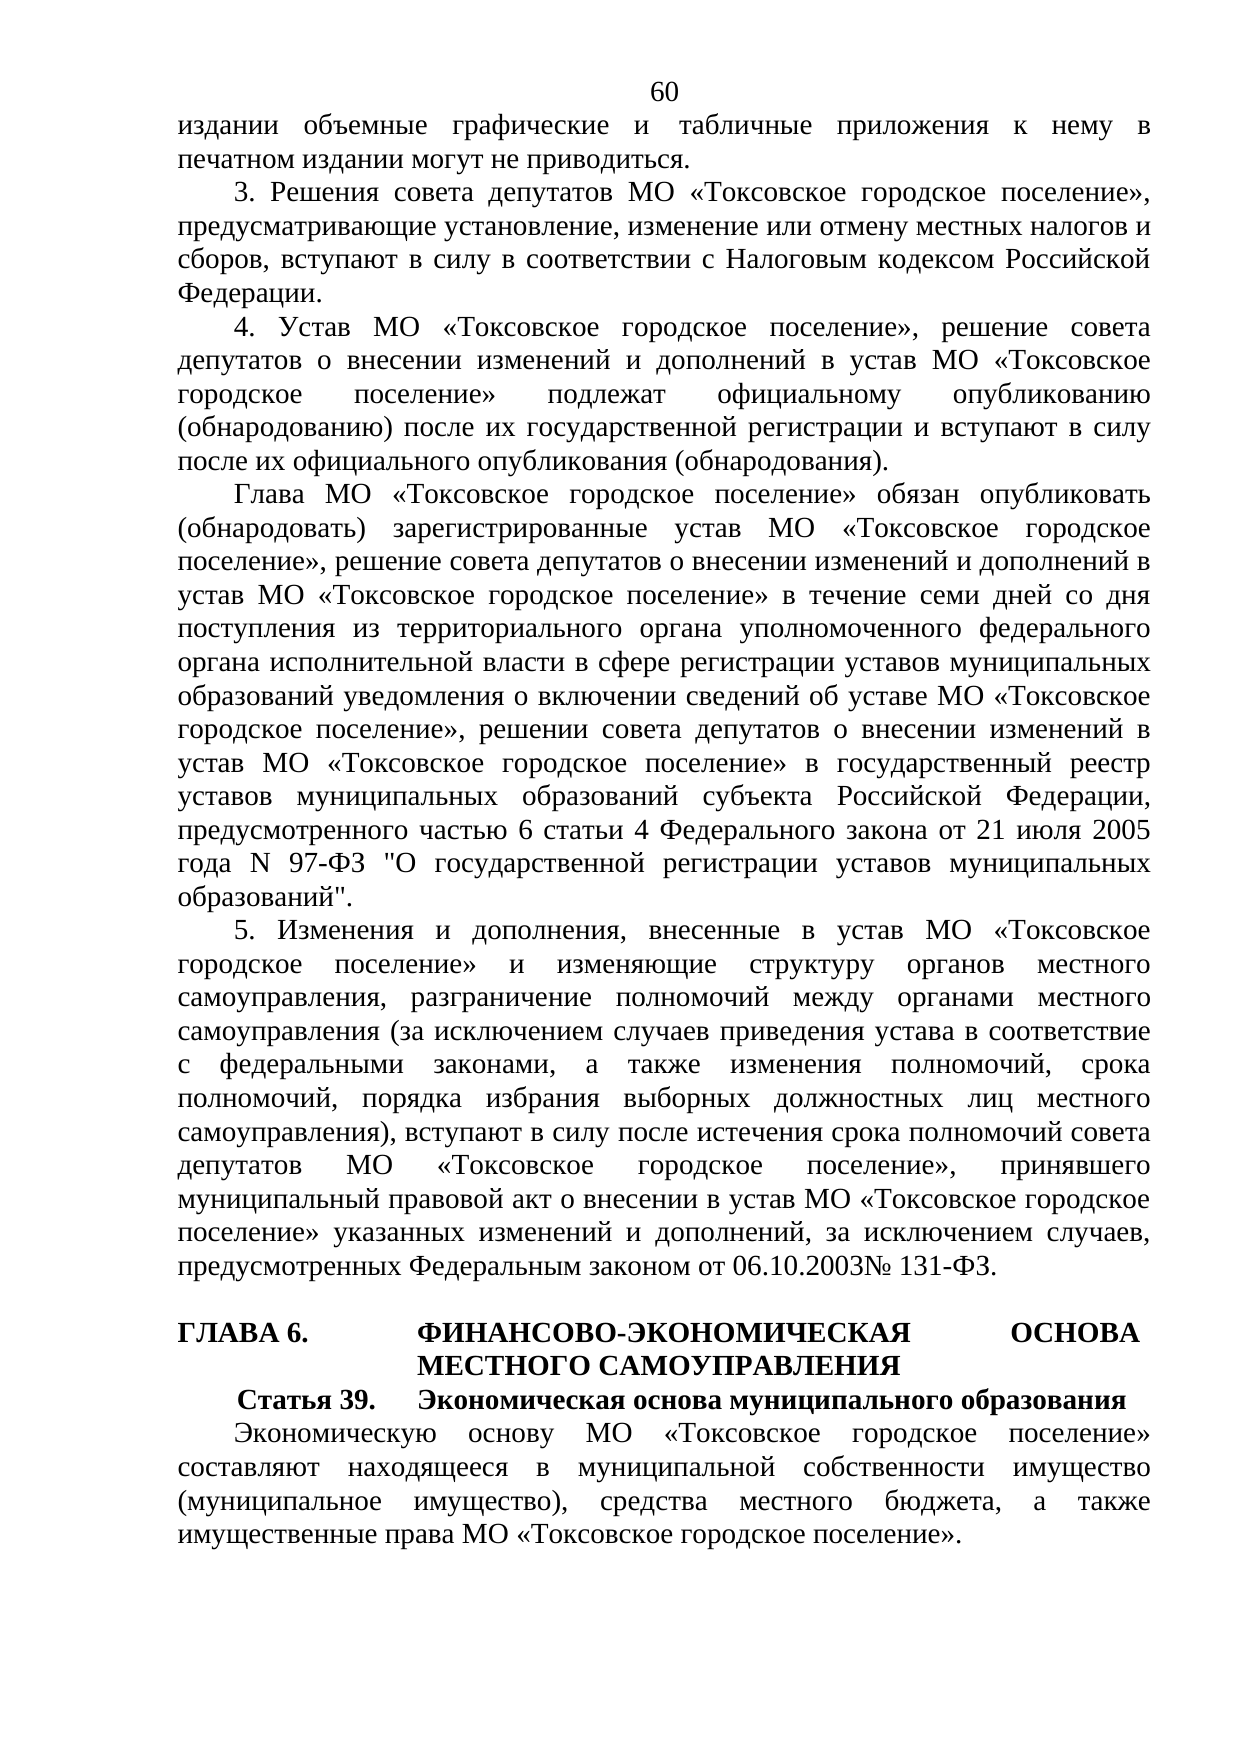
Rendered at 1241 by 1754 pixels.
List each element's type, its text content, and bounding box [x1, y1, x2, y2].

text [177, 107, 1152, 174]
text 4. Устав МО «Токсовское городское поселение», решение совета депутатов о внесении изменений и дополнений в устав МО «Токсовское городское поселение» подлежат официальному опубликованию (обнародованию) после их государственной регистрации и вступают в силу после их официального опубликования (обнародования). [177, 309, 1152, 476]
text 3. Решения совета депутатов МО «Токсовское городское поселение», предусматривающие установление, изменение или отмену местных налогов и сборов, вступают в силу в соответствии с Налоговым кодексом Российской Федерации. [177, 174, 1152, 309]
table_header ГЛАВА 6. [177, 1315, 394, 1382]
table_cell Статья 39. [177, 1382, 394, 1416]
text 5. Изменения и дополнения, внесенные в устав МО «Токсовское городское поселение» и изменяющие структуру органов местного самоуправления, разграничение полномочий между органами местного самоуправления (за исключением случаев приведения устава в соответствие с федеральными законами, а также изменения полномочий, срока полномочий, порядка избрания выборных должностных лиц местного самоуправления), вступают в силу после истечения срока полномочий совета депутатов МО «Токсовское городское поселение», принявшего муниципальный правовой акт о внесении в устав МО «Токсовское городское поселение» указанных изменений и дополнений, за исключением случаев, предусмотренных Федеральным законом от 06.10.2003№ 131-ФЗ. [177, 912, 1152, 1281]
table_cell Экономическая основа муниципального образования [394, 1382, 1152, 1416]
text Экономическую основу МО «Токсовское городское поселение» составляют находящееся в муниципальной собственности имущество (муниципальное имущество), средства местного бюджета, а также имущественные права МО «Токсовское городское поселение». [177, 1416, 1152, 1550]
table_header ФИНАНСОВО-ЭКОНОМИЧЕСКАЯ ОСНОВА МЕСТНОГО САМОУПРАВЛЕНИЯ [394, 1315, 1152, 1382]
text Глава МО «Токсовское городское поселение» обязан опубликовать (обнародовать) зарегистрированные устав МО «Токсовское городское поселение», решение совета депутатов о внесении изменений и дополнений в устав МО «Токсовское городское поселение» в течение семи дней со дня поступления из территориального органа уполномоченного федерального органа исполнительной власти в сфере регистрации уставов муниципальных образований уведомления о включении сведений об уставе МО «Токсовское городское поселение», решении совета депутатов о внесении изменений в устав МО «Токсовское городское поселение» в государственный реестр уставов муниципальных образований субъекта Российской Федерации, предусмотренного частью 6 статьи 4 Федерального закона от 21 июля 2005 года N 97-ФЗ "О государственной регистрации уставов муниципальных образований". [177, 476, 1152, 912]
